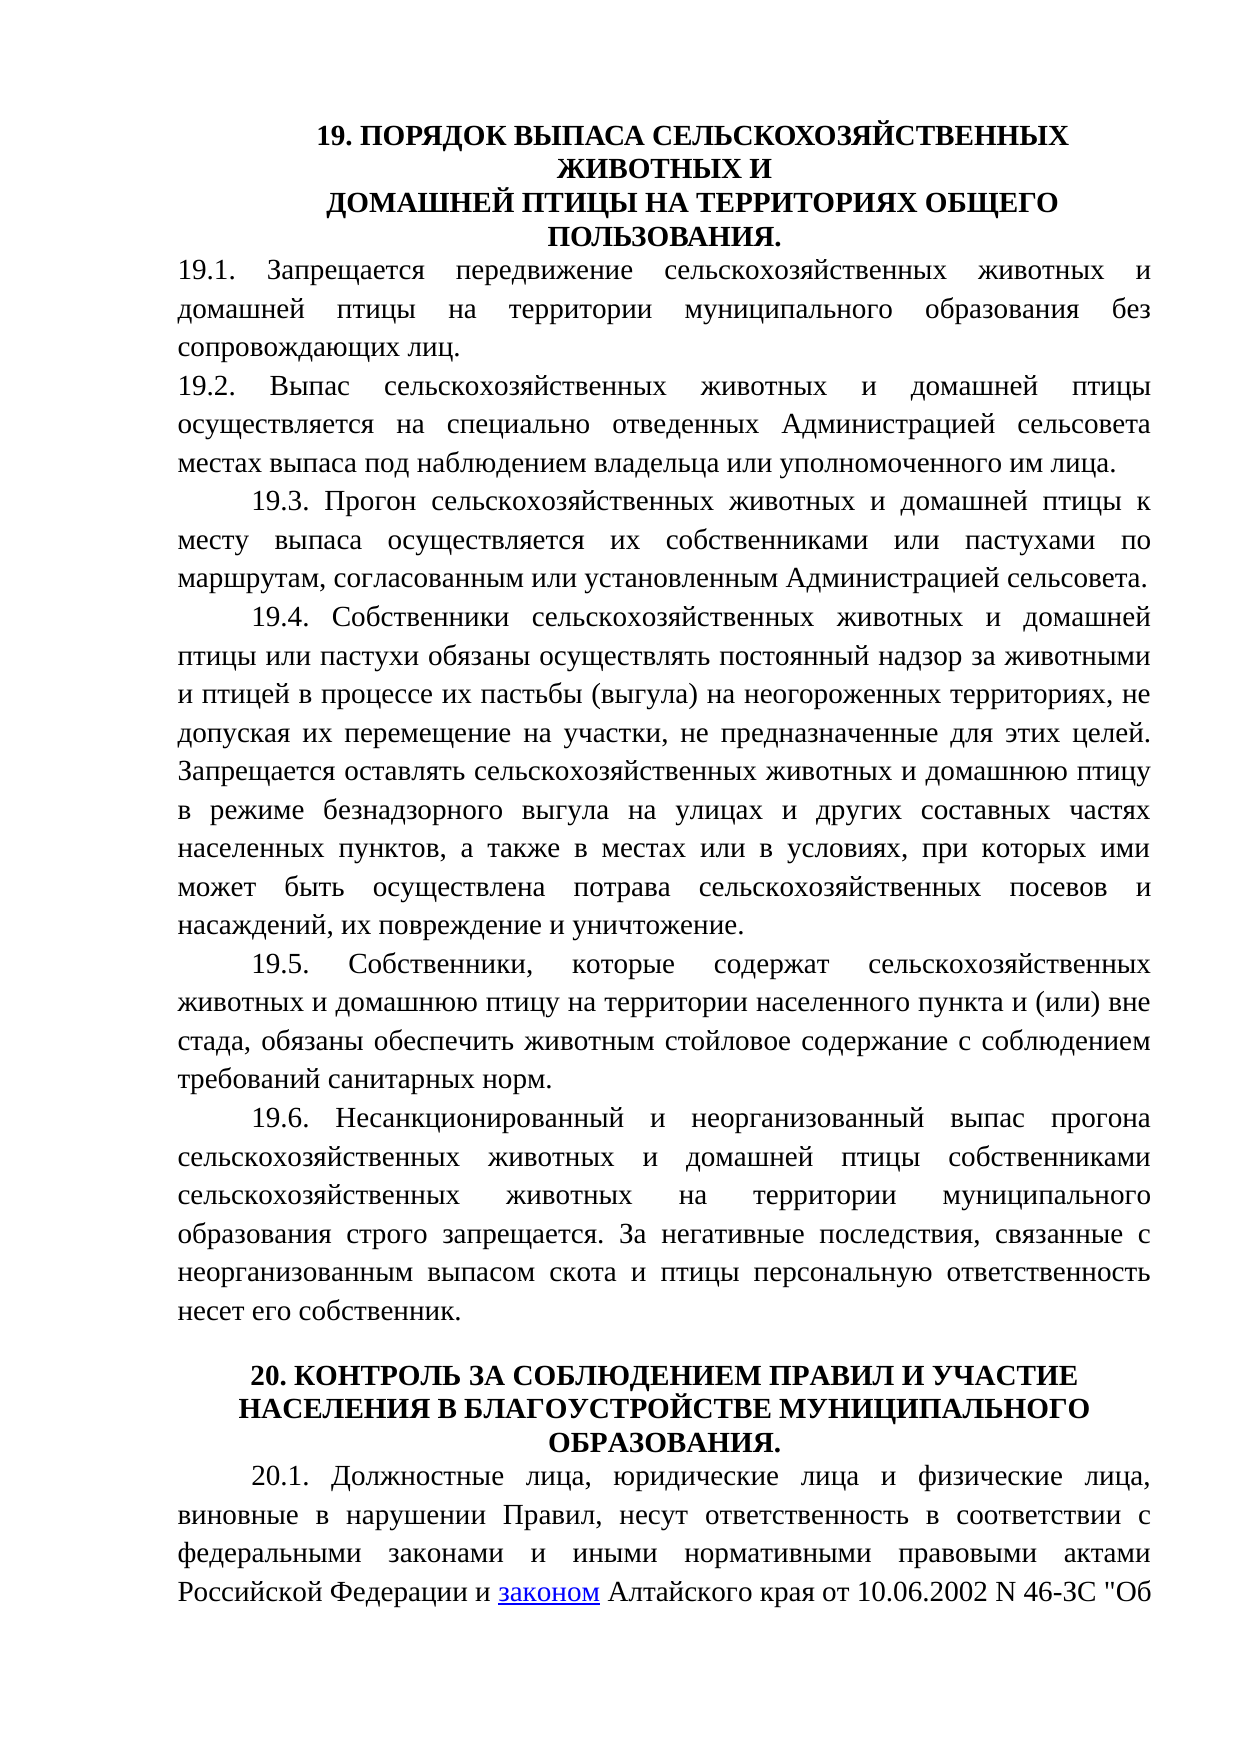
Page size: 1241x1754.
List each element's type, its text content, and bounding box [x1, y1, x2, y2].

subtitle ДОМАШНЕЙ ПТИЦЫ НА ТЕРРИТОРИЯХ ОБЩЕГО ПОЛЬЗОВАНИЯ. [177, 185, 1152, 252]
text 19.2. Выпас сельскохозяйственных животных и домашней птицы осуществляется на специально отведенных Администрацией сельсовета местах выпаса под наблюдением владельца или уполномоченного им лица. [177, 368, 1152, 478]
text 19.6. Несанкционированный и неорганизованный выпас прогона сельскохозяйственных животных и домашней птицы собственниками сельскохозяйственных животных на территории муниципального образования строго запрещается. За негативные последствия, связанные с неорганизованным выпасом скота и птицы персональную ответственность несет его собственник. [177, 1100, 1152, 1326]
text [177, 1458, 1152, 1608]
subtitle 19. ПОРЯДОК ВЫПАСА СЕЛЬСКОХОЗЯЙСТВЕННЫХ ЖИВОТНЫХ И [177, 118, 1152, 185]
text 20. КОНТРОЛЬ ЗА СОБЛЮДЕНИЕМ ПРАВИЛ И УЧАСТИЕ НАСЕЛЕНИЯ В БЛАГОУСТРОЙСТВЕ МУНИЦИПАЛЬНОГО ОБРАЗОВАНИЯ. [177, 1358, 1152, 1458]
text 19.1. Запрещается передвижение сельскохозяйственных животных и домашней птицы на территории муниципального образования без сопровождающих лиц. [177, 252, 1152, 363]
text 19.5. Собственники, которые содержат сельскохозяйственных животных и домашнюю птицу на территории населенного пункта и (или) вне стада, обязаны обеспечить животным стойловое содержание с соблюдением требований санитарных норм. [177, 946, 1152, 1095]
text 19.3. Прогон сельскохозяйственных животных и домашней птицы к месту выпаса осуществляется их собственниками или пастухами по маршрутам, согласованным или установленным Администрацией сельсовета. [177, 483, 1152, 594]
text 19.4. Собственники сельскохозяйственных животных и домашней птицы или пастухи обязаны осуществлять постоянный надзор за животными и птицей в процессе их пастьбы (выгула) на неогороженных территориях, не допуская их перемещение на участки, не предназначенные для этих целей. Запрещается оставлять сельскохозяйственных животных и домашнюю птицу в режиме безнадзорного выгула на улицах и других составных частях населенных пунктов, а также в местах или в условиях, при которых ими может быть осуществлена потрава сельскохозяйственных посевов и насаждений, их повреждение и уничтожение. [177, 599, 1152, 941]
